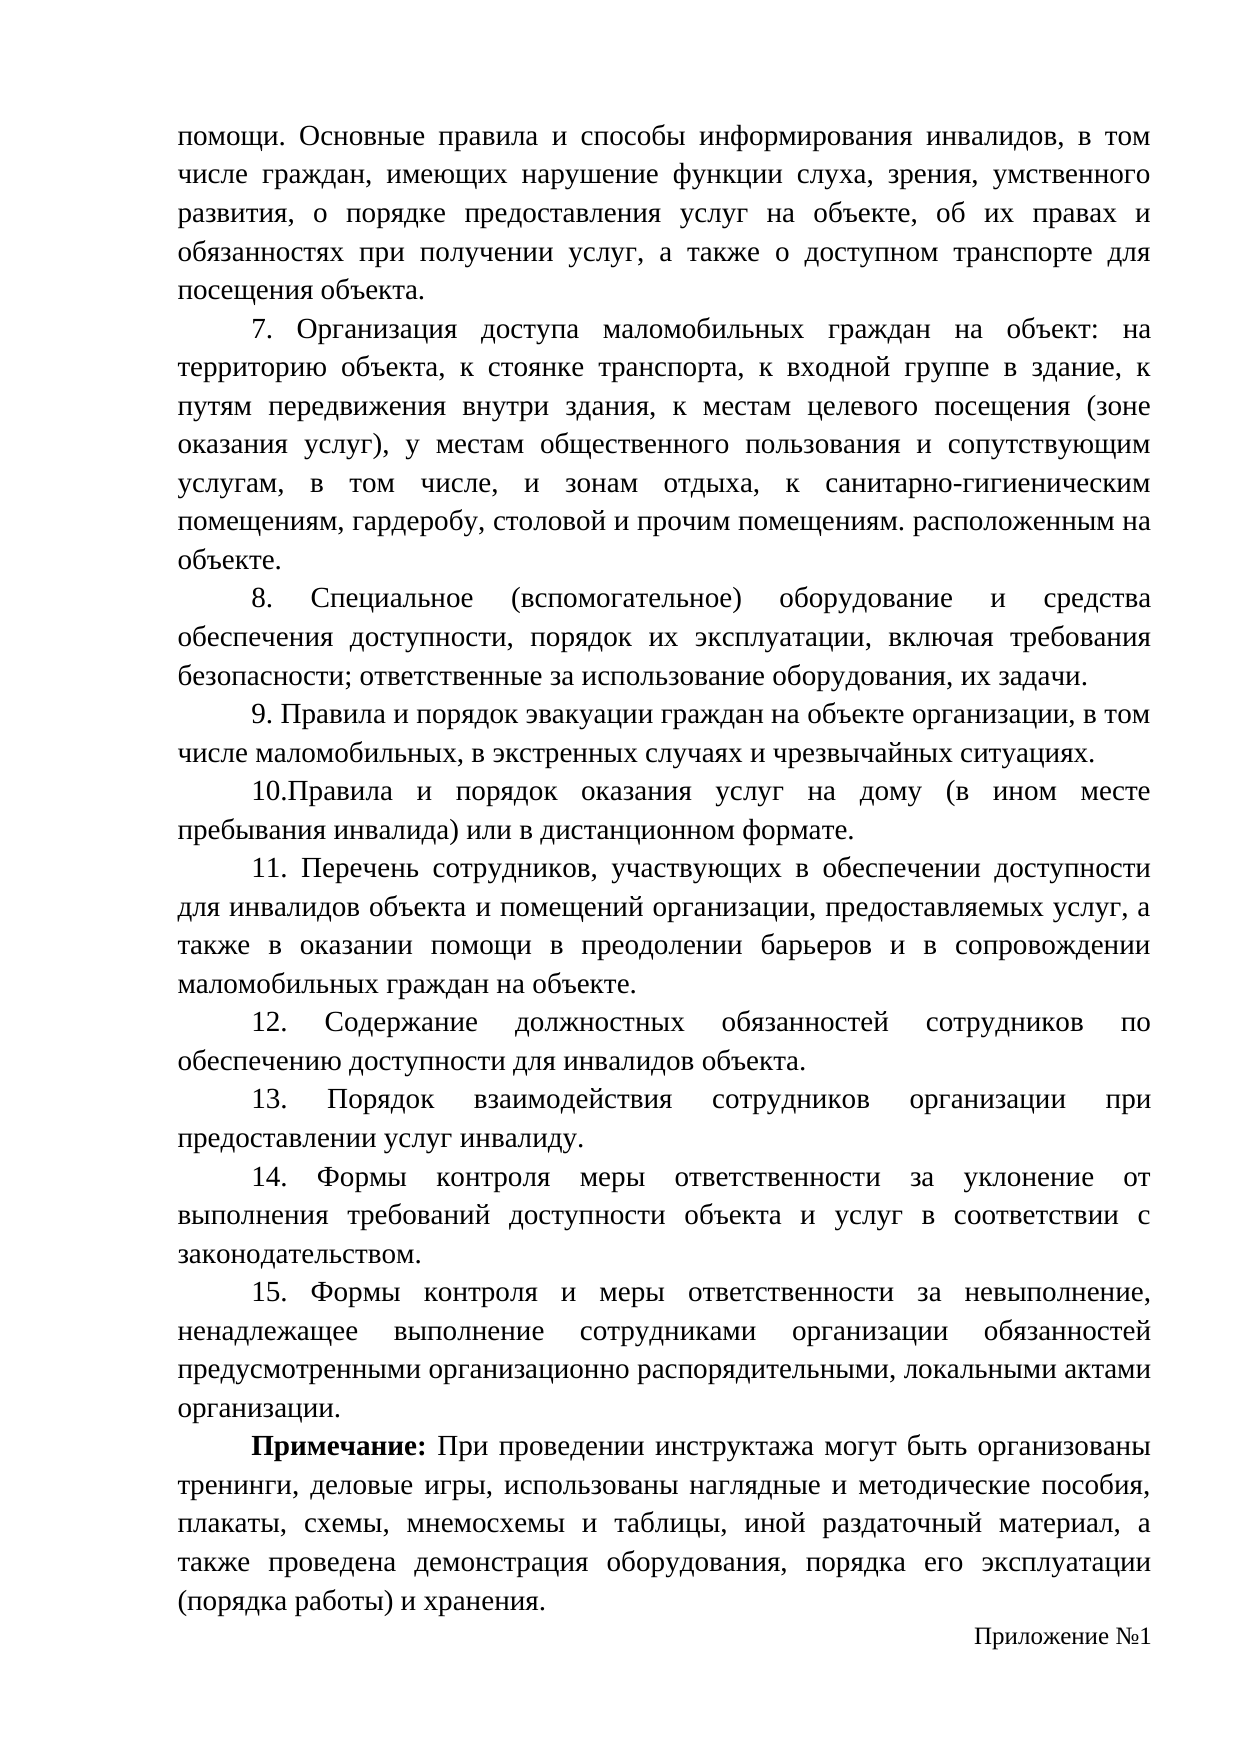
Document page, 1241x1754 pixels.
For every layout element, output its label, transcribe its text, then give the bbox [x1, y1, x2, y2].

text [177, 118, 1152, 306]
text 11. Перечень сотрудников, участвующих в обеспечении доступности для инвалидов объекта и помещений организации, предоставляемых услуг, а также в оказании помощи в преодолении барьеров и в сопровождении маломобильных граждан на объекте. [177, 850, 1152, 999]
text 10.Правила и порядок оказания услуг на дому (в ином месте пребывания инвалида) или в дистанционном формате. [177, 773, 1152, 845]
text Приложение №1 [177, 1621, 1152, 1650]
text 7. Организация доступа маломобильных граждан на объект: на территорию объекта, к стоянке транспорта, к входной группе в здание, к путям передвижения внутри здания, к местам целевого посещения (зоне оказания услуг), у местам общественного пользования и сопутствующим услугам, в том числе, и зонам отдыха, к санитарно-гигиеническим помещениям, гардеробу, столовой и прочим помещениям. расположенным на объекте. [177, 311, 1152, 576]
text Примечание: При проведении инструктажа могут быть организованы тренинги, деловые игры, использованы наглядные и методические пособия, плакаты, схемы, мнемосхемы и таблицы, иной раздаточный материал, а также проведена демонстрация оборудования, порядка его эксплуатации (порядка работы) и хранения. [177, 1428, 1152, 1616]
text 12. Содержание должностных обязанностей сотрудников по обеспечению доступности для инвалидов объекта. [177, 1004, 1152, 1077]
text 9. Правила и порядок эвакуации граждан на объекте организации, в том числе маломобильных, в экстренных случаях и чрезвычайных ситуациях. [177, 696, 1152, 768]
text 13. Порядок взаимодействия сотрудников организации при предоставлении услуг инвалиду. [177, 1082, 1152, 1154]
text 14. Формы контроля меры ответственности за уклонение от выполнения требований доступности объекта и услуг в соответствии с законодательством. [177, 1159, 1152, 1269]
text 8. Специальное (вспомогательное) оборудование и средства обеспечения доступности, порядок их эксплуатации, включая требования безопасности; ответственные за использование оборудования, их задачи. [177, 581, 1152, 691]
text 15. Формы контроля и меры ответственности за невыполнение, ненадлежащее выполнение сотрудниками организации обязанностей предусмотренными организационно распорядительными, локальными актами организации. [177, 1274, 1152, 1423]
